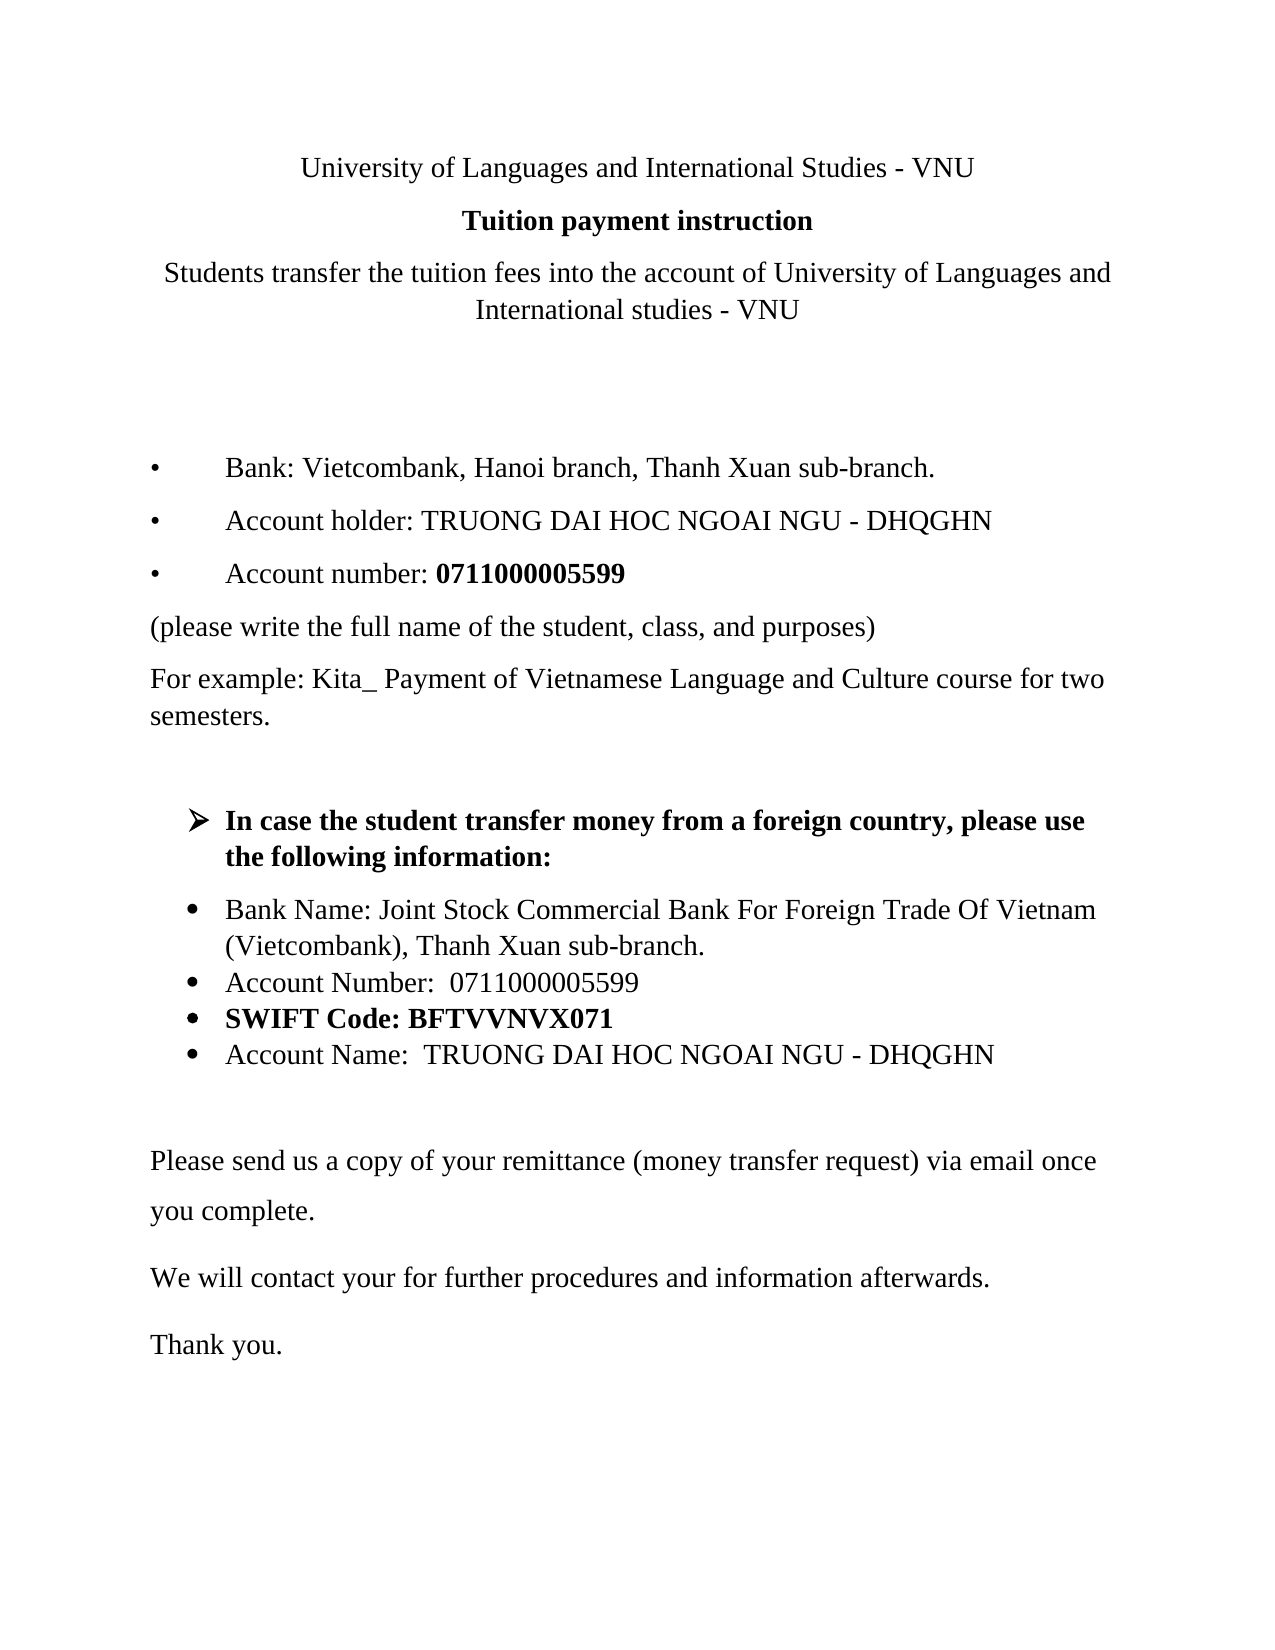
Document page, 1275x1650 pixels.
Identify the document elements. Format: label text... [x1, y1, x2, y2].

text • Bank: Vietcombank, Hanoi branch, Thanh Xuan sub-branch. [150, 450, 1125, 484]
text • Account number: 0711000005599 [150, 556, 1125, 589]
text Tuition payment instruction [150, 203, 1125, 236]
list SWIFT Code: BFTVVNVX071 [187, 1001, 1125, 1034]
text We will contact your for further procedures and information afterwards. [150, 1260, 1125, 1294]
list Account Number: 0711000005599 [187, 965, 1125, 998]
list Bank Name: Joint Stock Commercial Bank For Foreign Trade Of Vietnam (Vietcombank), Thanh Xuan sub-branch. [187, 892, 1125, 962]
text Students transfer the tuition fees into the account of University of Languages and International studies - VNU [150, 256, 1125, 325]
text University of Languages and International Studies - VNU [150, 150, 1125, 183]
text Please send us a copy of your remittance (money transfer request) via email once you complete. [150, 1143, 1125, 1227]
text • Account holder: TRUONG DAI HOC NGOAI NGU - DHQGHN [150, 503, 1125, 537]
text For example: Kita_ Payment of Vietnamese Language and Culture course for two semesters. [150, 661, 1125, 731]
text Thank you. [150, 1327, 1125, 1361]
list In case the student transfer money from a foreign country, please use the following information: [187, 803, 1125, 873]
list Account Name: TRUONG DAI HOC NGOAI NGU - DHQGHN [187, 1037, 1125, 1071]
text (please write the full name of the student, class, and purposes) [150, 609, 1125, 642]
